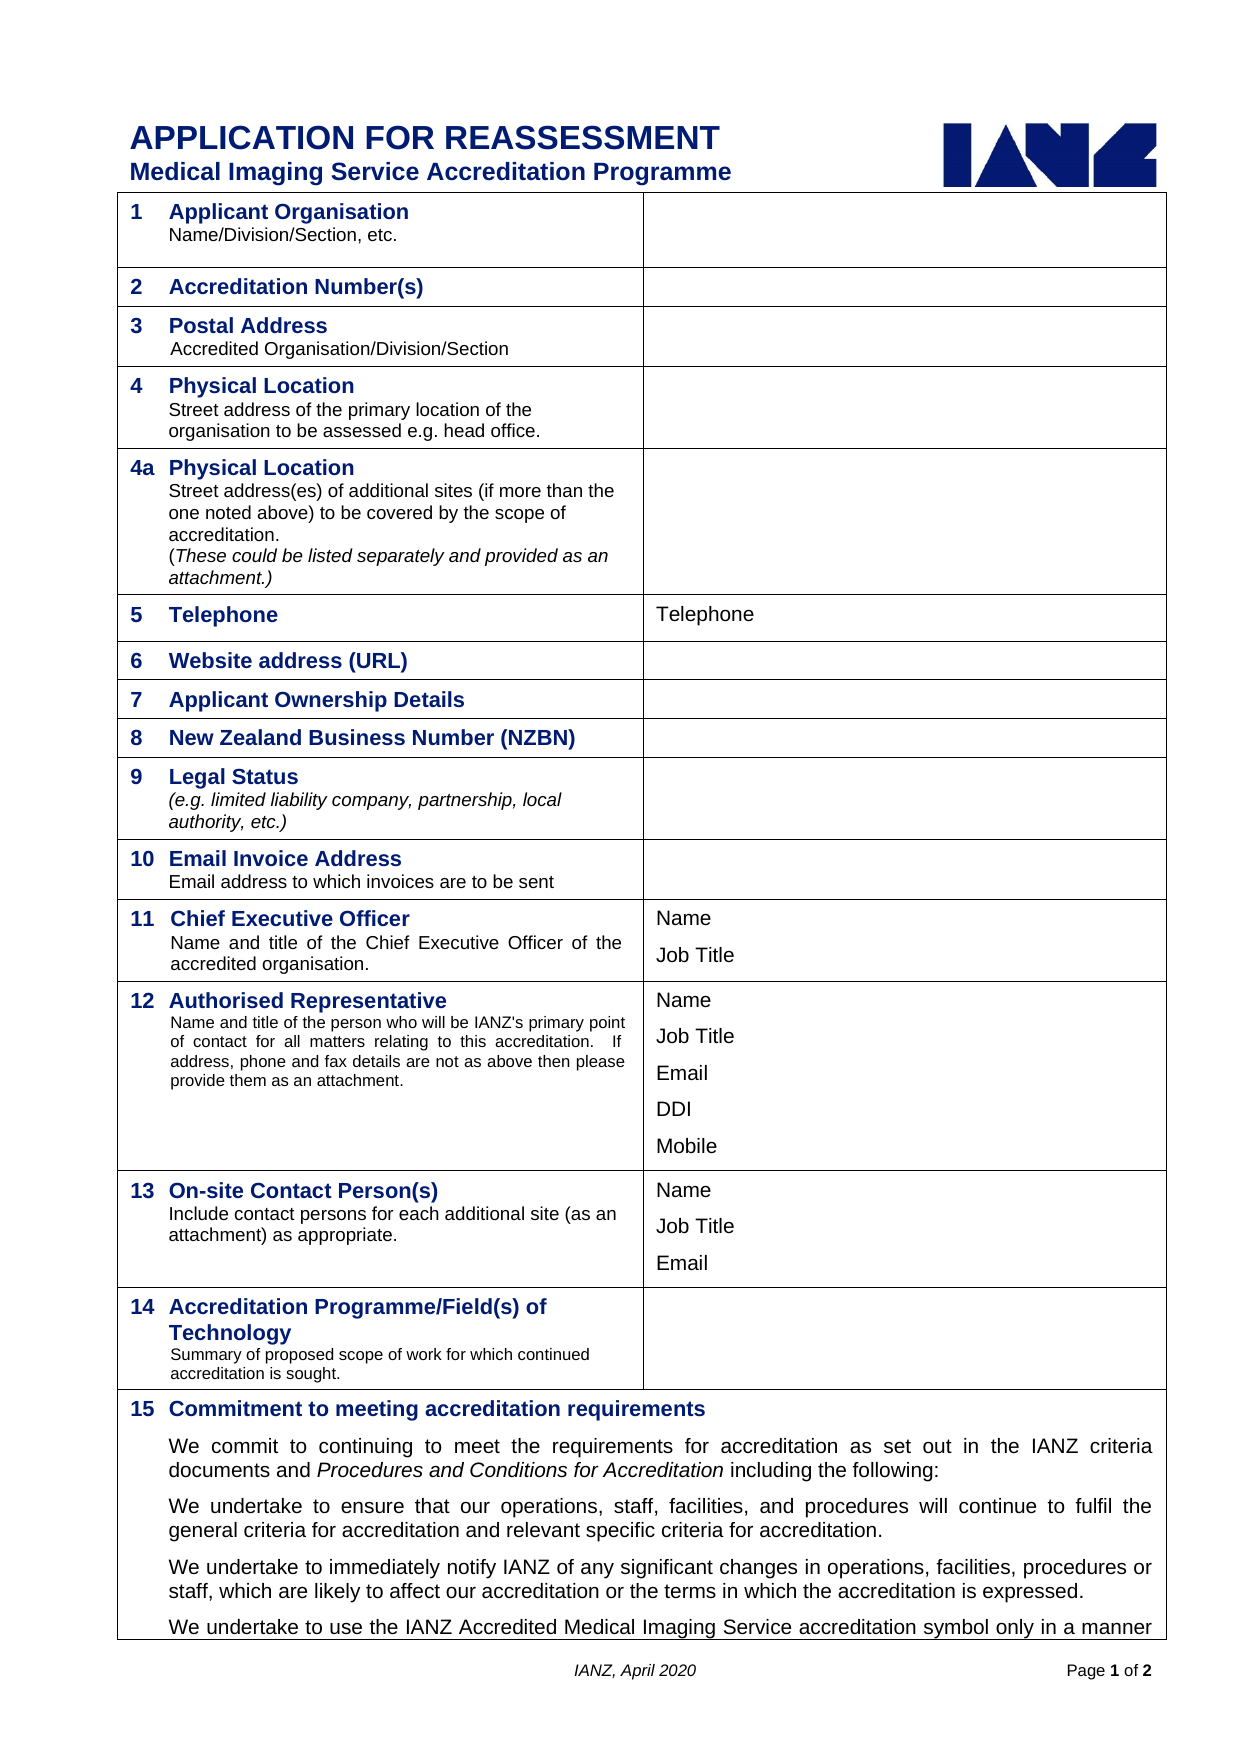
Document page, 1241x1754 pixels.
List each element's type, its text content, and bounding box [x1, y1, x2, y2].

table_cell 9 Legal Status (e.g. limited liability company, partnership, local authority, etc.) [118, 758, 643, 839]
picture [942, 123, 1157, 187]
table_cell 2 Accreditation Number(s) [118, 268, 643, 306]
table_cell 10 Email Invoice Address Email address to which invoices are to be sent [118, 840, 643, 899]
table_cell 4 Physical Location Street address of the primary location of the organisation to be assessed e.g. head office. [118, 367, 643, 448]
table_cell 14 Accreditation Programme/Field(s) of Technology Summary of proposed scope of work for which continued accreditation is sought. [118, 1288, 643, 1389]
table_cell Name Job Title Email DDI Mobile [644, 982, 1166, 1170]
table_cell 4a Physical Location Street address(es) of additional sites (if more than the one noted above) to be covered by the scope of accreditation. (These could be listed separately and provided as an attachment.) [118, 449, 643, 594]
table_cell [644, 1288, 1166, 1389]
table_cell [644, 367, 1166, 448]
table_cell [118, 1390, 1166, 1639]
table_cell 6 Website address (URL) [118, 642, 643, 679]
table_cell 8 New Zealand Business Number (NZBN) [118, 719, 643, 757]
table_cell Name Job Title [644, 900, 1166, 981]
table_cell 13 On-site Contact Person(s) Include contact persons for each additional site (as an attachment) as appropriate. [118, 1171, 643, 1287]
table_cell [644, 307, 1166, 366]
table_cell [644, 268, 1166, 306]
table_cell [644, 719, 1166, 757]
table_header [930, 118, 1168, 192]
table_cell [644, 642, 1166, 679]
table_cell 7 Applicant Ownership Details [118, 680, 643, 718]
table_cell [644, 449, 1166, 594]
table_cell 5 Telephone [118, 595, 643, 641]
table_cell [644, 680, 1166, 718]
table_header APPLICATION FOR REASSESSMENT Medical Imaging Service Accreditation Programme [118, 118, 930, 192]
table_header 1 Applicant Organisation Name/Division/Section, etc. [118, 193, 643, 267]
table_cell 11 Chief Executive Officer Name and title of the Chief Executive Officer of the accredited organisation. [118, 900, 643, 981]
table_cell [644, 840, 1166, 899]
table_cell Name Job Title Email [644, 1171, 1166, 1287]
table_header [644, 193, 1166, 267]
table_cell 3 Postal Address Accredited Organisation/Division/Section [118, 307, 643, 366]
table_cell 12 Authorised Representative Name and title of the person who will be IANZ's primary point of contact for all matters relating to this accreditation. If address, phone and fax details are not as above then please provide them as an attachment. [118, 982, 643, 1170]
table_cell [644, 758, 1166, 839]
table_cell Telephone [644, 595, 1166, 641]
